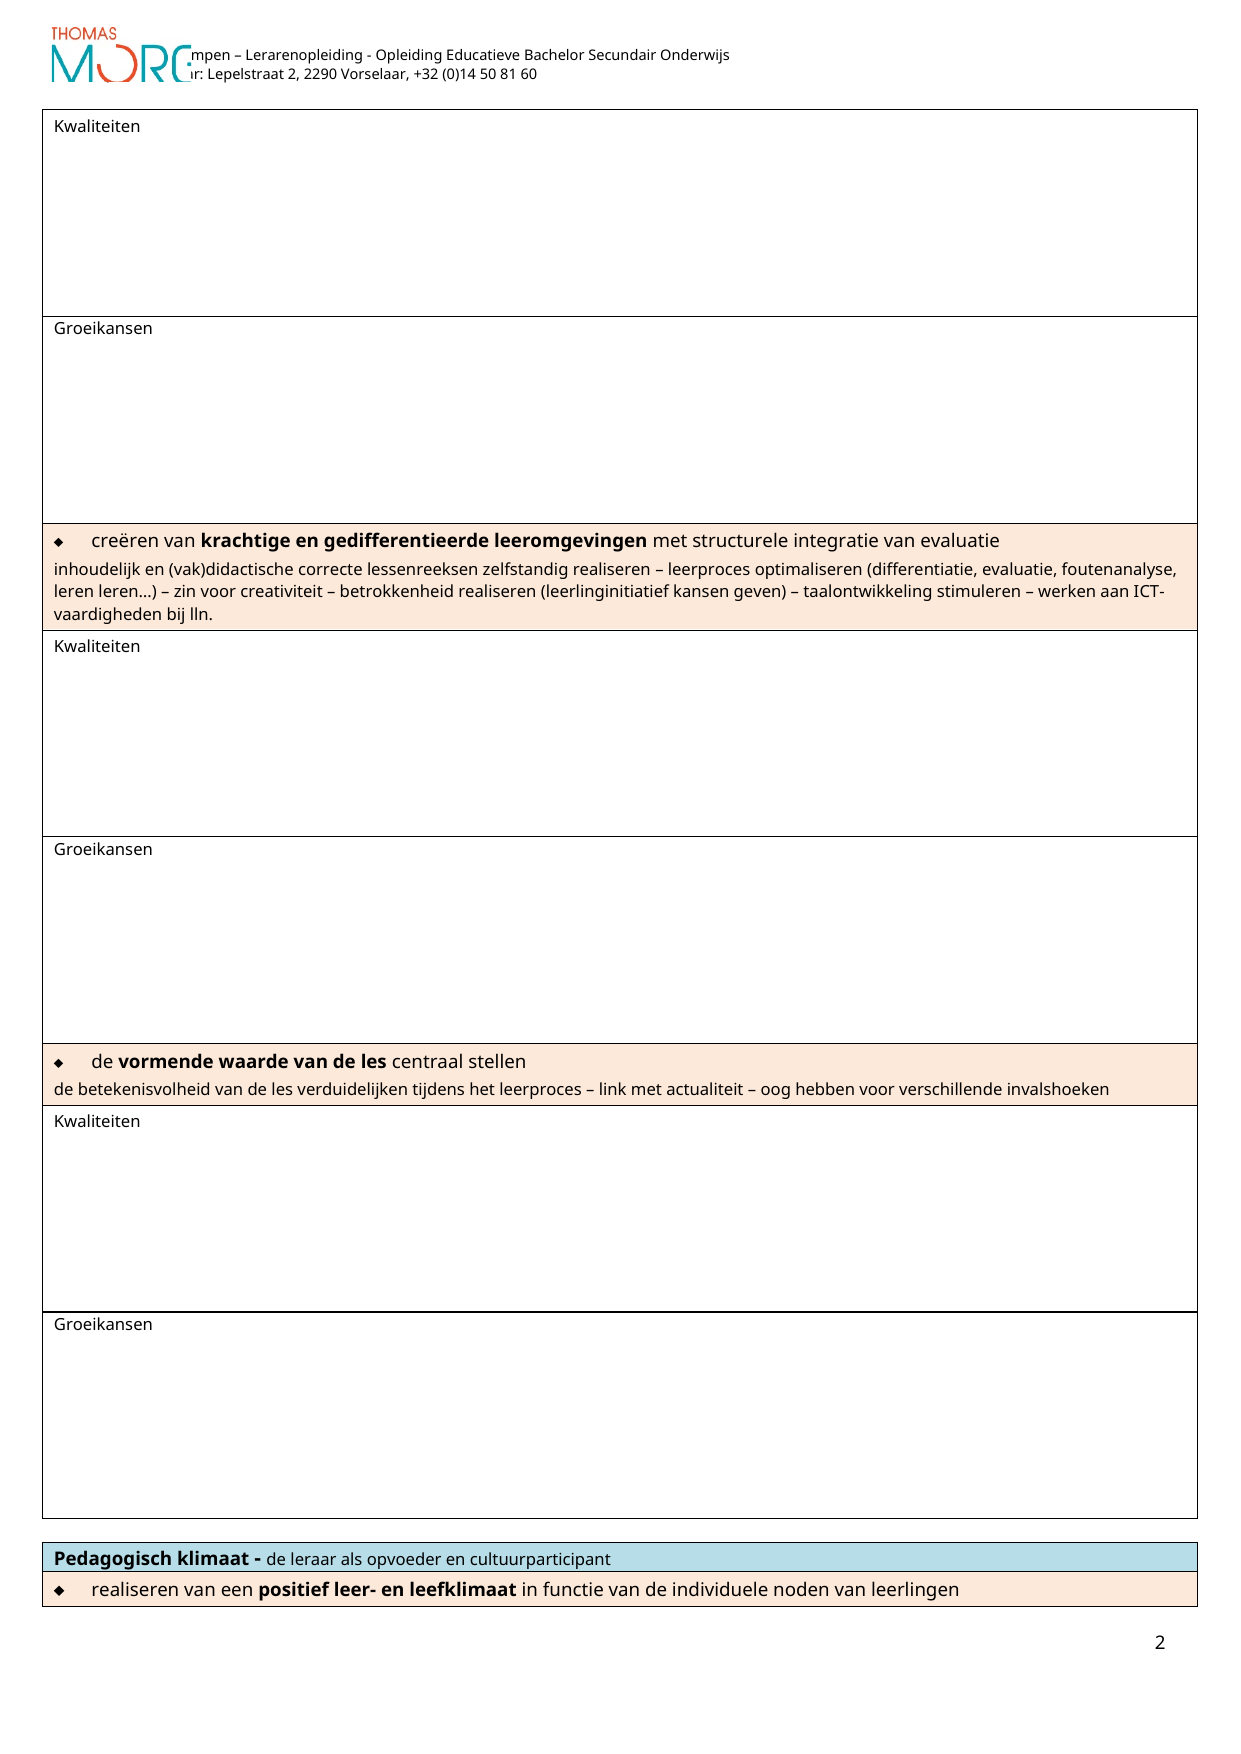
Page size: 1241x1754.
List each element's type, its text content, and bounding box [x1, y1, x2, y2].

table_cell Kwaliteiten [43, 631, 1197, 836]
picture [50, 27, 191, 81]
table_cell Groeikansen [43, 837, 1197, 1043]
table_cell creëren van krachtige en gedifferentieerde leeromgevingen met structurele integratie van evaluatie inhoudelijk en (vak)didactische correcte lessenreeksen zelfstandig realiseren – leerproces optimaliseren (differentiatie, evaluatie, foutenanalyse, leren leren…) – zin voor creativiteit – betrokkenheid realiseren (leerlinginitiatief kansen geven) – taalontwikkeling stimuleren – werken aan ICT-vaardigheden bij lln. [43, 524, 1197, 629]
table_cell de vormende waarde van de les centraal stellen de betekenisvolheid van de les verduidelijken tijdens het leerproces – link met actualiteit – oog hebben voor verschillende invalshoeken [43, 1044, 1197, 1105]
table_cell Groeikansen [43, 1313, 1197, 1518]
table_cell Groeikansen [43, 317, 1197, 522]
table_header Pedagogisch klimaat - de leraar als opvoeder en cultuurparticipant [43, 1543, 1197, 1571]
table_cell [43, 1572, 1197, 1606]
table_cell Kwaliteiten [43, 1106, 1197, 1311]
table_cell Kwaliteiten [43, 110, 1197, 316]
